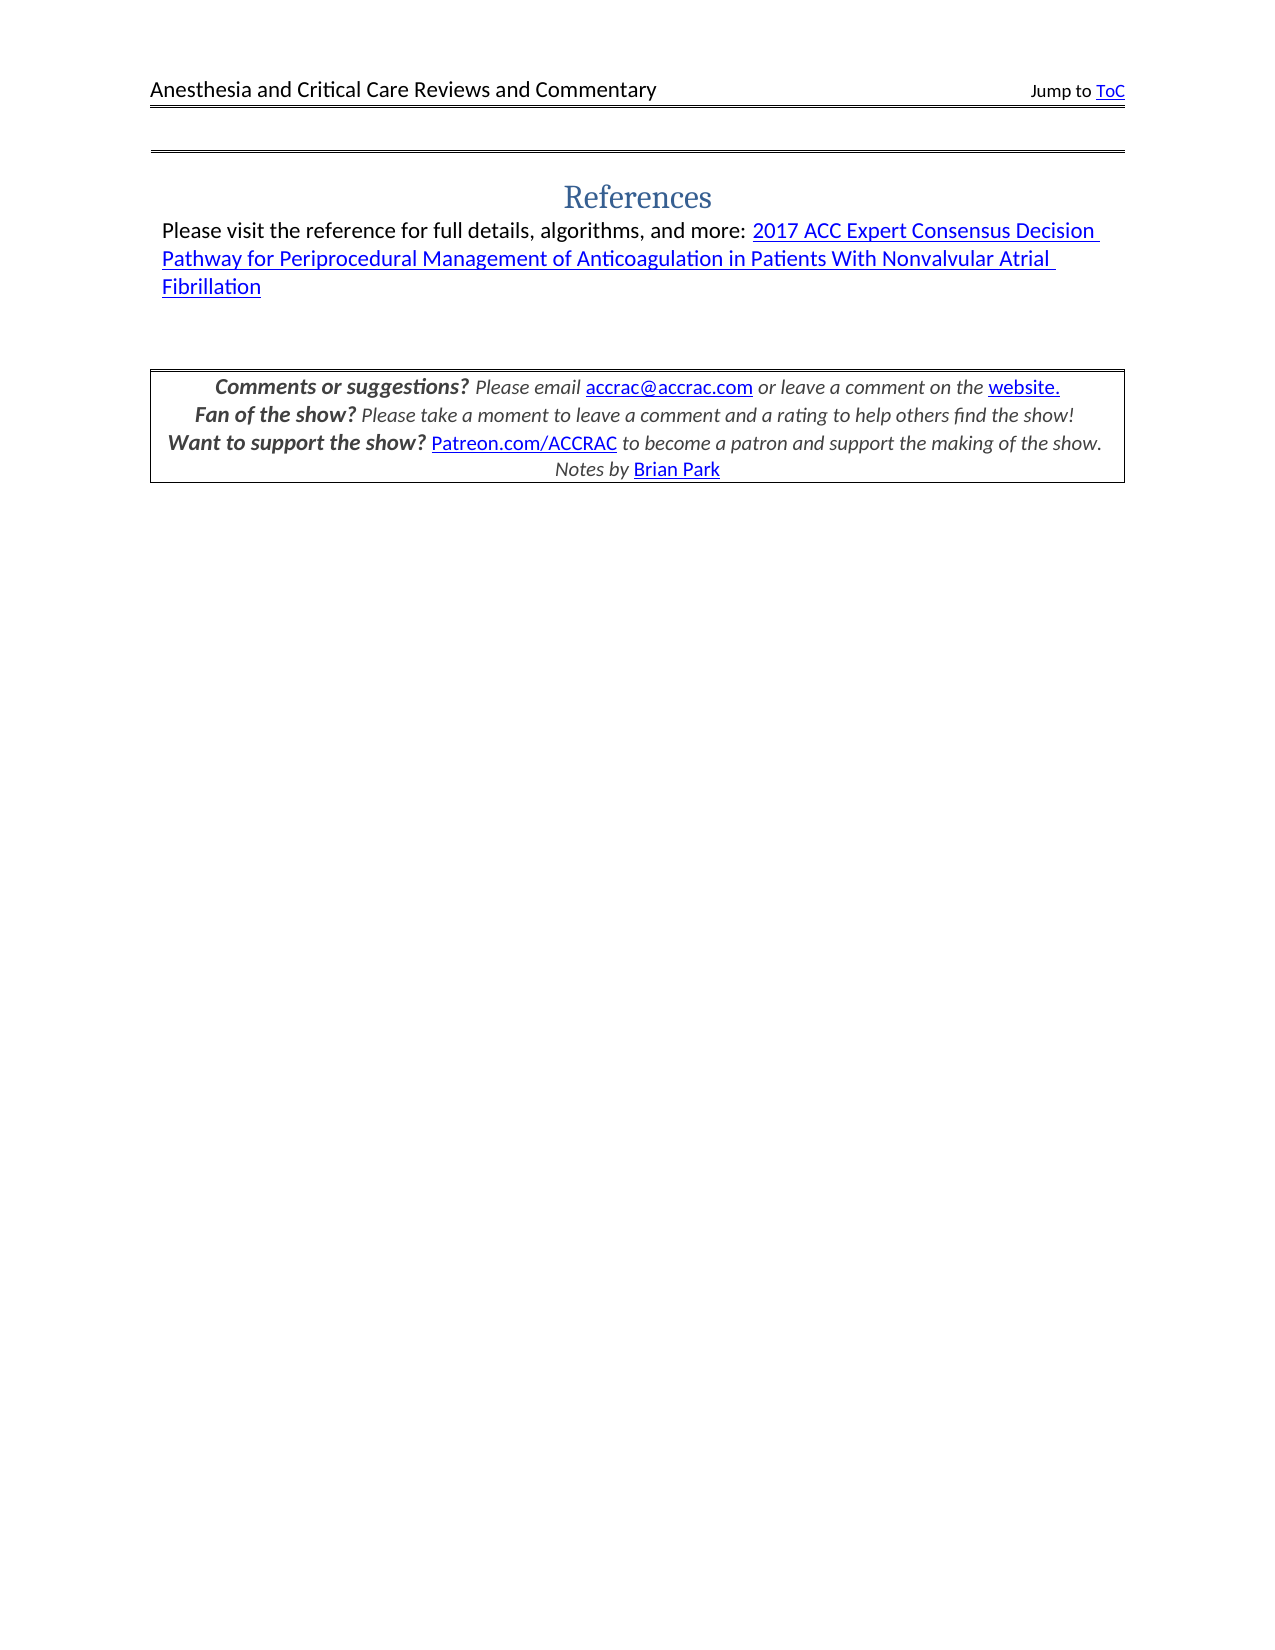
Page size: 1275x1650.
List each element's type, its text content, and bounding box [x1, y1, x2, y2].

table_cell Comments or suggestions? Please email accrac@accrac.com or leave a comment on the website. Fan of the show? Please take a moment to leave a comment and a rating to help others find the show! Want to support the show? Patreon.com/ACCRAC to become a patron and support the making of the show. Notes by Brian Park [151, 372, 1124, 482]
table_cell References Please visit the reference for full details, algorithms, and more: 2017 ACC Expert Consensus Decision Pathway for Periprocedural Management of Anticoagulation in Patients With Nonvalvular Atrial Fibrillation [151, 153, 1124, 369]
